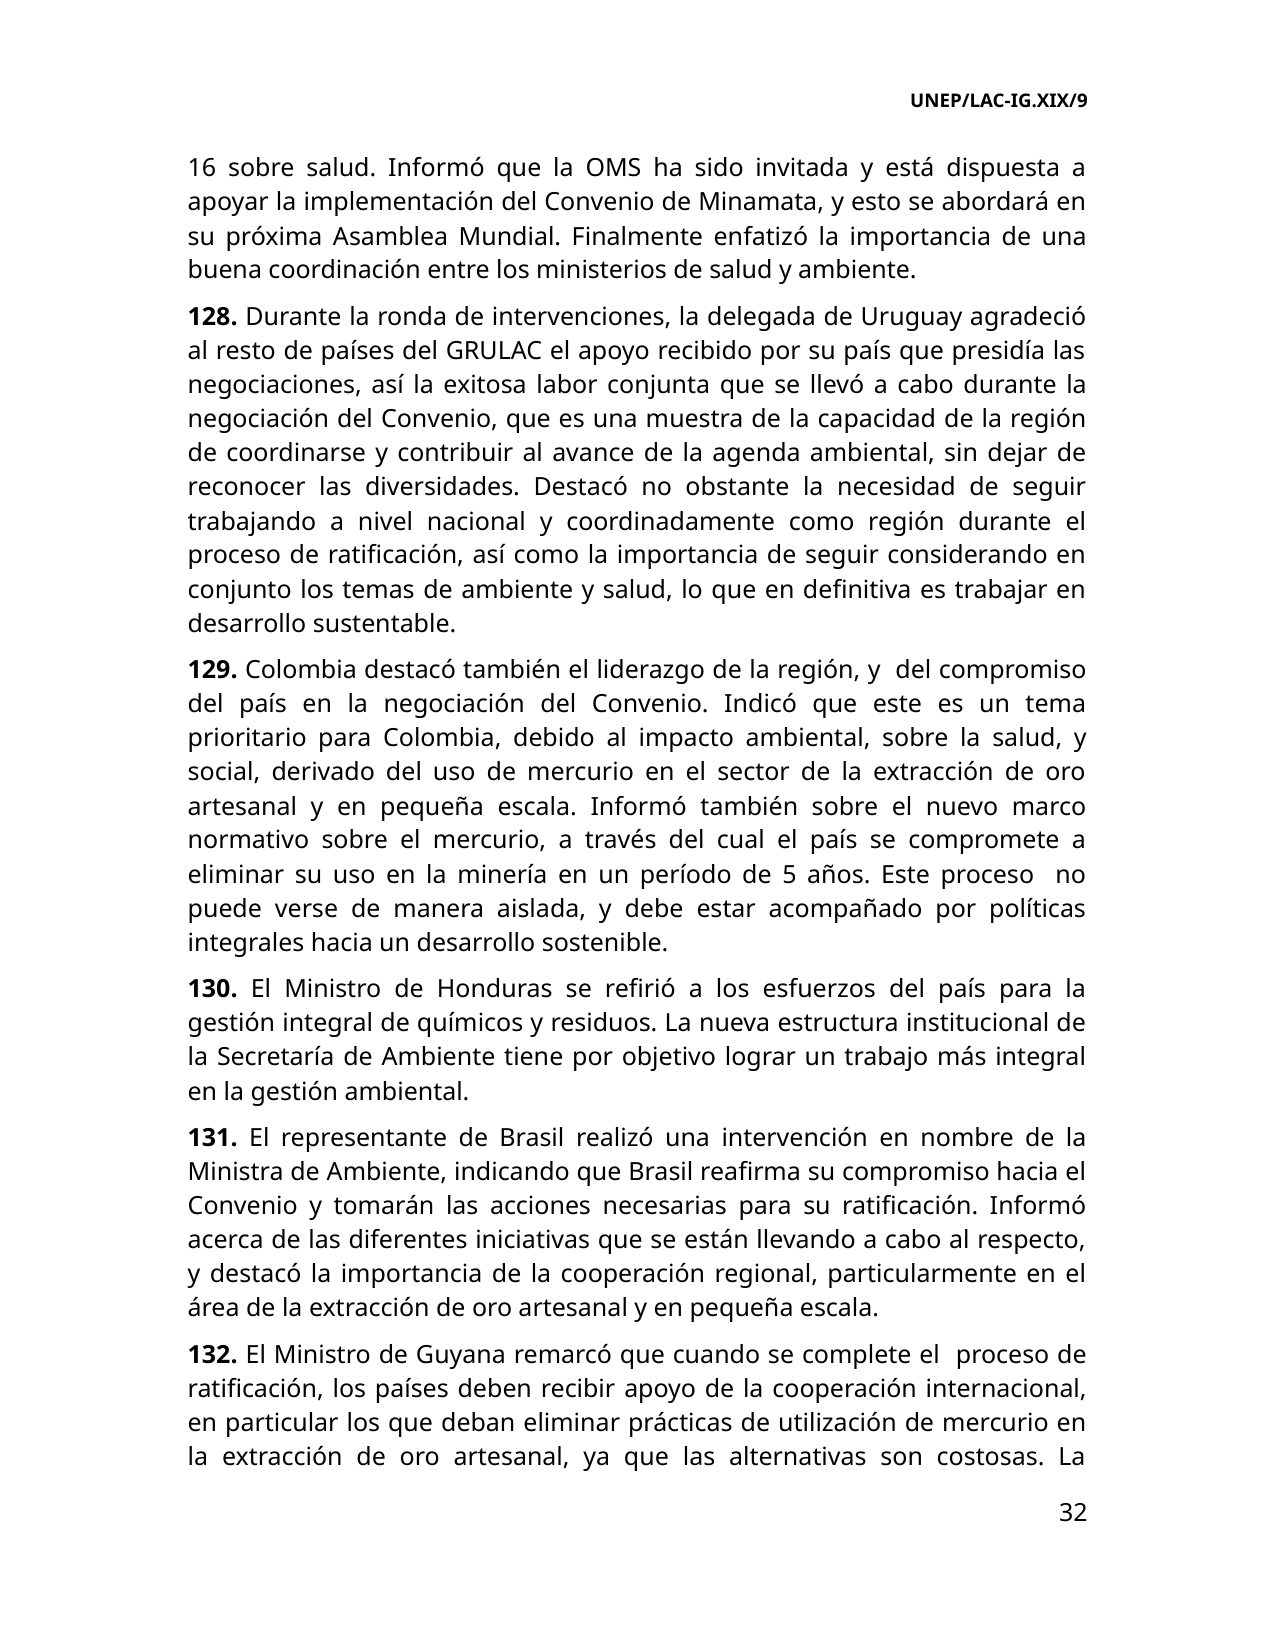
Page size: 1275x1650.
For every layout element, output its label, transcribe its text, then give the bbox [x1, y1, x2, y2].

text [187, 150, 1087, 286]
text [187, 1337, 1087, 1473]
text 130. El Ministro de Honduras se refirió a los esfuerzos del país para la gestión integral de químicos y residuos. La nueva estructura institucional de la Secretaría de Ambiente tiene por objetivo lograr un trabajo más integral en la gestión ambiental. [187, 971, 1087, 1107]
text 128. Durante la ronda de intervenciones, la delegada de Uruguay agradeció al resto de países del GRULAC el apoyo recibido por su país que presidía las negociaciones, así la exitosa labor conjunta que se llevó a cabo durante la negociación del Convenio, que es una muestra de la capacidad de la región de coordinarse y contribuir al avance de la agenda ambiental, sin dejar de reconocer las diversidades. Destacó no obstante la necesidad de seguir trabajando a nivel nacional y coordinadamente como región durante el proceso de ratificación, así como la importancia de seguir considerando en conjunto los temas de ambiente y salud, lo que en definitiva es trabajar en desarrollo sustentable. [187, 299, 1087, 639]
text 131. El representante de Brasil realizó una intervención en nombre de la Ministra de Ambiente, indicando que Brasil reafirma su compromiso hacia el Convenio y tomarán las acciones necesarias para su ratificación. Informó acerca de las diferentes iniciativas que se están llevando a cabo al respecto, y destacó la importancia de la cooperación regional, particularmente en el área de la extracción de oro artesanal y en pequeña escala. [187, 1120, 1087, 1324]
text 129. Colombia destacó también el liderazgo de la región, y del compromiso del país en la negociación del Convenio. Indicó que este es un tema prioritario para Colombia, debido al impacto ambiental, sobre la salud, y social, derivado del uso de mercurio en el sector de la extracción de oro artesanal y en pequeña escala. Informó también sobre el nuevo marco normativo sobre el mercurio, a través del cual el país se compromete a eliminar su uso en la minería en un período de 5 años. Este proceso no puede verse de manera aislada, y debe estar acompañado por políticas integrales hacia un desarrollo sostenible. [187, 652, 1087, 958]
